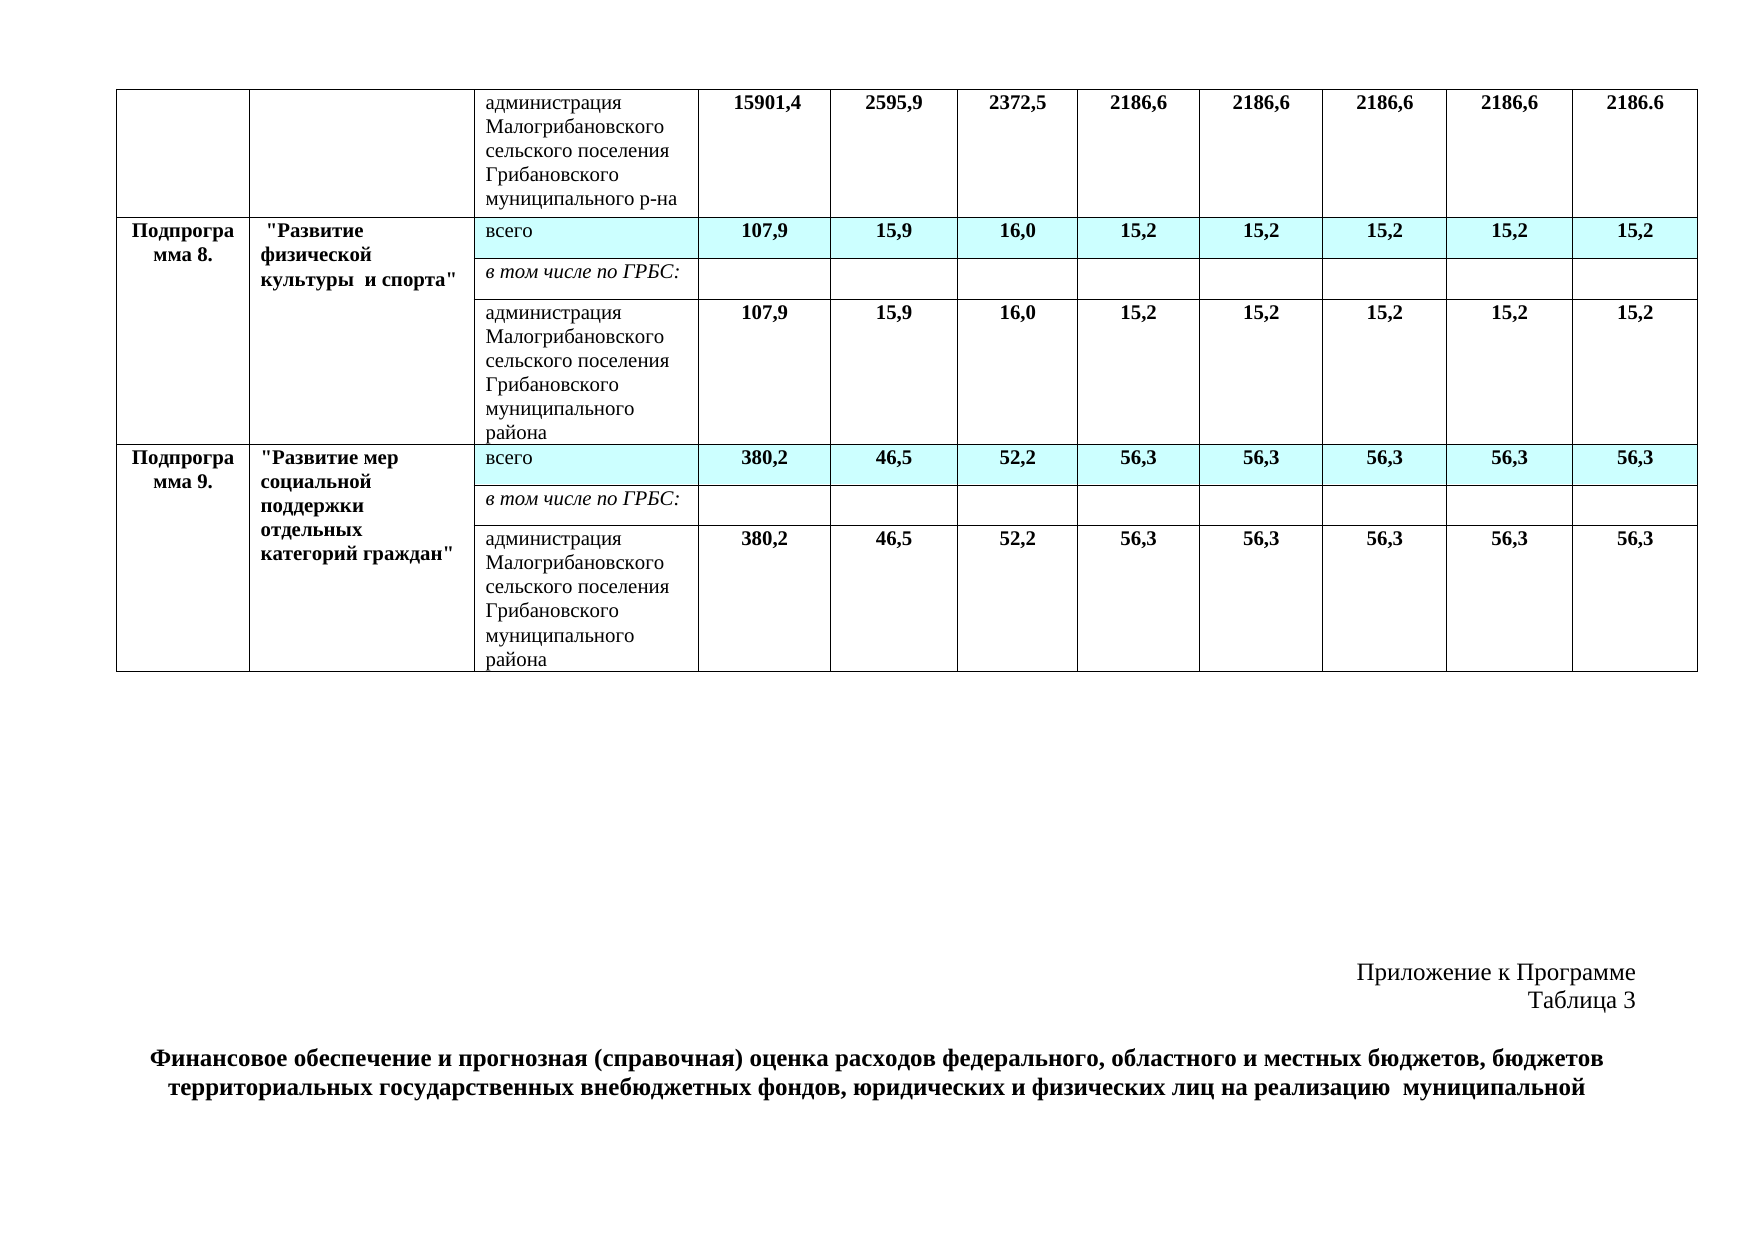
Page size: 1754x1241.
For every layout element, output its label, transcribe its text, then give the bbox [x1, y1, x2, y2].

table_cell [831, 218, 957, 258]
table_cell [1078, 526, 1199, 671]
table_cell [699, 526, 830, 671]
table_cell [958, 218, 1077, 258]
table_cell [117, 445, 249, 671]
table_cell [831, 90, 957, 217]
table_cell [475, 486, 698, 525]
text Таблица 3 [118, 986, 1636, 1014]
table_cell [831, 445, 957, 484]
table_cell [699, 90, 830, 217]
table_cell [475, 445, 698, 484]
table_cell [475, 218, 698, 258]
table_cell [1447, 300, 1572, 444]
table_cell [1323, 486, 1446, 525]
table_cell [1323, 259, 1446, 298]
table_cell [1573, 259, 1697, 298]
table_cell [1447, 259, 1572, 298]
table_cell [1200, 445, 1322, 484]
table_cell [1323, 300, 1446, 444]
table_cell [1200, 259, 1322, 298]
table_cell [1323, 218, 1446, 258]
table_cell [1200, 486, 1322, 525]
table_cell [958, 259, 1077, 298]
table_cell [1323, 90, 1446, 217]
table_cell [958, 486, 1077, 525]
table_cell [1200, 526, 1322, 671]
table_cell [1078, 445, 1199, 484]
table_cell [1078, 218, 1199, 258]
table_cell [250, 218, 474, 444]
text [118, 1043, 1636, 1101]
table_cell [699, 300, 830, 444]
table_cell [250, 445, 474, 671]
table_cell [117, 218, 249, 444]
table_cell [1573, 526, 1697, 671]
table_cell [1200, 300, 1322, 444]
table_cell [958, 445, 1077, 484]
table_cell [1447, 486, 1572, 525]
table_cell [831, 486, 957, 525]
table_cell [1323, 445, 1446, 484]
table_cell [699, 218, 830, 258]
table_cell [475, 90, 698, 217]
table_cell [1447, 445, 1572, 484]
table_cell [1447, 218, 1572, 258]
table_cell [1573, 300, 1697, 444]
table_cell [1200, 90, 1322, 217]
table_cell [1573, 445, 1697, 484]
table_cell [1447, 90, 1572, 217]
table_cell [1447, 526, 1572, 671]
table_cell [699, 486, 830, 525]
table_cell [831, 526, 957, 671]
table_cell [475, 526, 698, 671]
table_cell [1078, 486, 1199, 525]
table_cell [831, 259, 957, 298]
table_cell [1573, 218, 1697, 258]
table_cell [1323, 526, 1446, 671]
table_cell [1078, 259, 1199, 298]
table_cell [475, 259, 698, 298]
text Приложение к Программе [118, 957, 1636, 986]
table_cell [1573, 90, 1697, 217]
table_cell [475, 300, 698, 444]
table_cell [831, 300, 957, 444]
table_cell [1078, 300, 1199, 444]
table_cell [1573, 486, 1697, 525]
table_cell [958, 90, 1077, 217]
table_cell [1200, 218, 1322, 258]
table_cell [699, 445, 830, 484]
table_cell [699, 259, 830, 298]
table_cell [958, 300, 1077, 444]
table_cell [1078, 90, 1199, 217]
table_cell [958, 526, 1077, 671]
